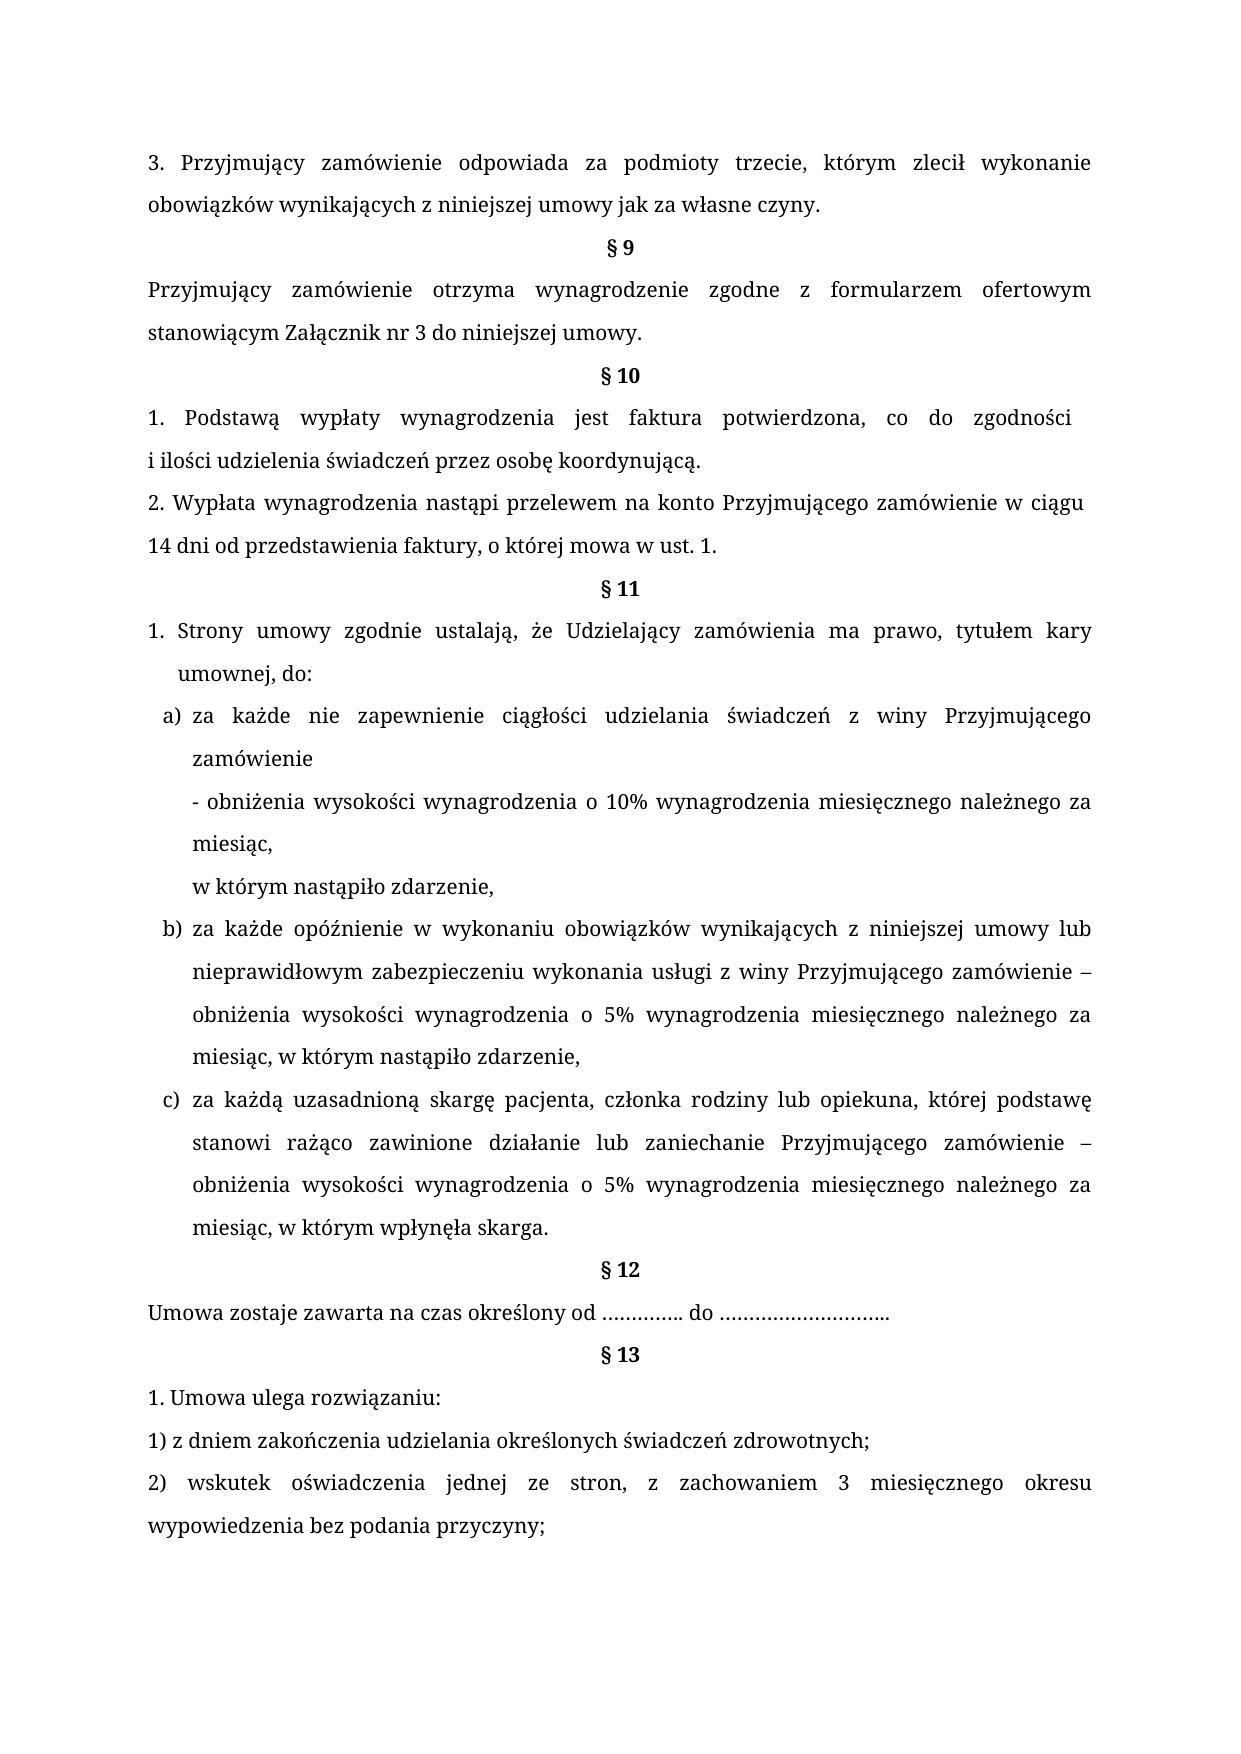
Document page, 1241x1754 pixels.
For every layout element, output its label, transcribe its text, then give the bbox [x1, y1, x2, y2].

text 2. Wypłata wynagrodzenia nastąpi przelewem na konto Przyjmującego zamówienie w ciągu 14 dni od przedstawienia faktury, o której mowa w ust. 1. [148, 488, 1092, 559]
list za każdą uzasadnioną skargę pacjenta, członka rodziny lub opiekuna, której podstawę stanowi rażąco zawinione działanie lub zaniechanie Przyjmującego zamówienie – obniżenia wysokości wynagrodzenia o 5% wynagrodzenia miesięcznego należnego za miesiąc, w którym wpłynęła skarga. [162, 1085, 1092, 1241]
list za każde opóźnienie w wykonaniu obowiązków wynikających z niniejszej umowy lub nieprawidłowym zabezpieczeniu wykonania usługi z winy Przyjmującego zamówienie – obniżenia wysokości wynagrodzenia o 5% wynagrodzenia miesięcznego należnego za miesiąc, w którym nastąpiło zdarzenie, [162, 914, 1092, 1071]
text 3. Przyjmujący zamówienie odpowiada za podmioty trzecie, którym zlecił wykonanie obowiązków wynikających z niniejszej umowy jak za własne czyny. [148, 148, 1092, 219]
list Strony umowy zgodnie ustalają, że Udzielający zamówienia ma prawo, tytułem kary umownej, do: [148, 616, 1092, 687]
text 1. Umowa ulega rozwiązaniu: [148, 1383, 1092, 1412]
list za każde nie zapewnienie ciągłości udzielania świadczeń z winy Przyjmującego zamówienie - obniżenia wysokości wynagrodzenia o 10% wynagrodzenia miesięcznego należnego za miesiąc, w którym nastąpiło zdarzenie, [162, 702, 1092, 900]
text 2) wskutek oświadczenia jednej ze stron, z zachowaniem 3 miesięcznego okresu wypowiedzenia bez podania przyczyny; [148, 1468, 1092, 1539]
text § 13 [148, 1341, 1092, 1369]
text § 9 [148, 233, 1092, 261]
text Przyjmujący zamówienie otrzyma wynagrodzenie zgodne z formularzem ofertowym stanowiącym Załącznik nr 3 do niniejszej umowy. [148, 276, 1092, 347]
text § 11 [148, 574, 1092, 602]
text 1) z dniem zakończenia udzielania określonych świadczeń zdrowotnych; [148, 1426, 1092, 1454]
text 1. Podstawą wypłaty wynagrodzenia jest faktura potwierdzona, co do zgodności i ilości udzielenia świadczeń przez osobę koordynującą. [148, 403, 1092, 474]
text Umowa zostaje zawarta na czas określony od ………….. do ……………………….. [148, 1298, 1092, 1326]
text § 12 [148, 1255, 1092, 1284]
text § 10 [148, 361, 1092, 389]
